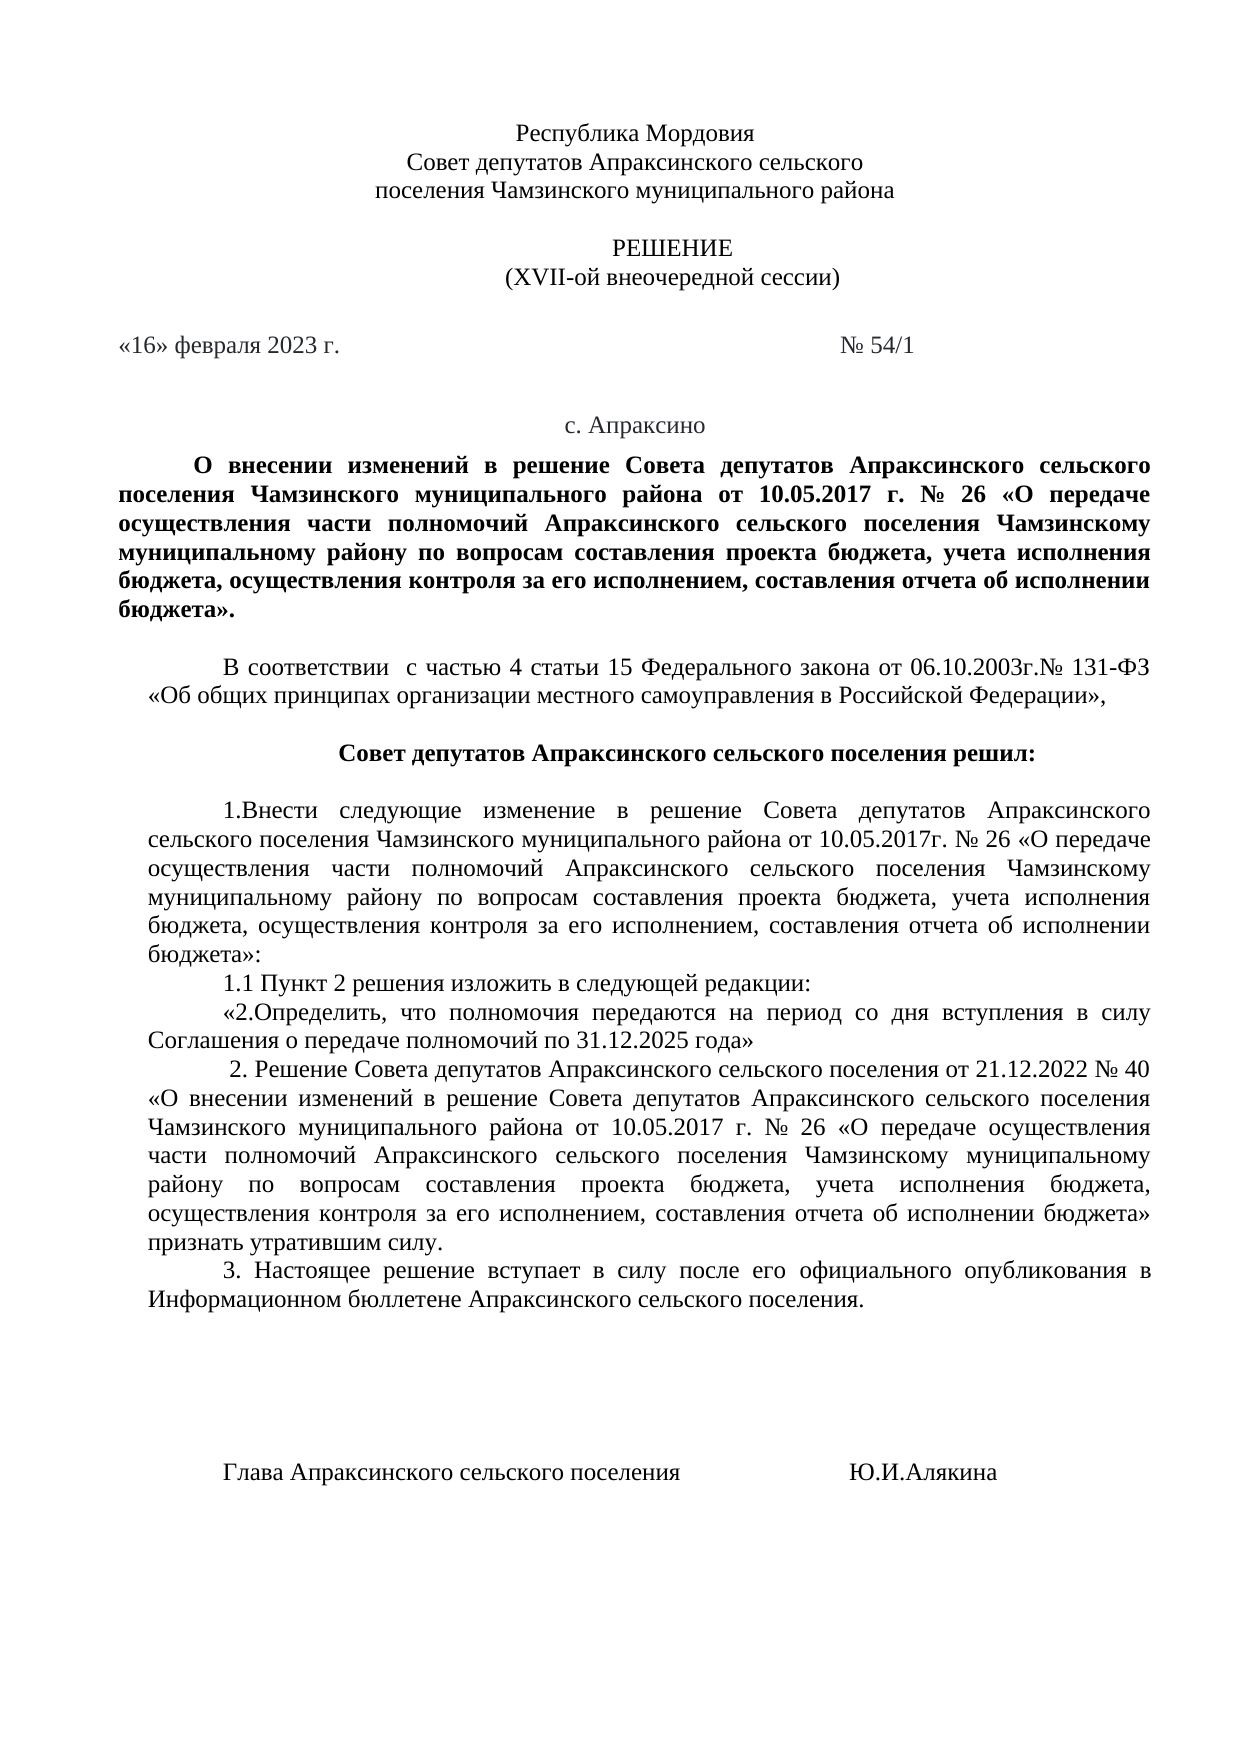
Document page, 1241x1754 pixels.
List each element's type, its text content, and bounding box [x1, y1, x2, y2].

text РЕШЕНИЕ [118, 233, 1152, 262]
text 1.1 Пункт 2 решения изложить в следующей редакции: [148, 968, 1152, 997]
text «16» февраля 2023 г. № 54/1 [118, 331, 1152, 359]
text 2. Решение Совета депутатов Апраксинского сельского поселения от 21.12.2022 № 40 «О внесении изменений в решение Совета депутатов Апраксинского сельского поселения Чамзинского муниципального района от 10.05.2017 г. № 26 «О передаче осуществления части полномочий Апраксинского сельского поселения Чамзинскому муниципальному району по вопросам составления проекта бюджета, учета исполнения бюджета, осуществления контроля за его исполнением, составления отчета об исполнении бюджета» признать утратившим силу. [148, 1054, 1152, 1256]
text Республика Мордовия [118, 118, 1152, 147]
text (XVII-ой внеочередной сессии) [118, 262, 1152, 291]
text Совет депутатов Апраксинского сельского [118, 147, 1152, 176]
text с. Апраксино [118, 411, 1152, 439]
text поселения Чамзинского муниципального района [118, 176, 1152, 204]
text В соответствии с частью 4 статьи 15 Федерального закона от 06.10.2003г.№ 131-ФЗ «Об общих принципах организации местного самоуправления в Российской Федерации», [148, 652, 1152, 709]
text О внесении изменений в решение Совета депутатов Апраксинского сельского поселения Чамзинского муниципального района от 10.05.2017 г. № 26 «О передаче осуществления части полномочий Апраксинского сельского поселения Чамзинскому муниципальному району по вопросам составления проекта бюджета, учета исполнения бюджета, осуществления контроля за его исполнением, составления отчета об исполнении бюджета». [118, 451, 1152, 623]
text Совет депутатов Апраксинского сельского поселения решил: [148, 738, 1152, 767]
text 1.Внести следующие изменение в решение Совета депутатов Апраксинского сельского поселения Чамзинского муниципального района от 10.05.2017г. № 26 «О передаче осуществления части полномочий Апраксинского сельского поселения Чамзинскому муниципальному району по вопросам составления проекта бюджета, учета исполнения бюджета, осуществления контроля за его исполнением, составления отчета об исполнении бюджета»: [148, 796, 1152, 968]
text 3. Настоящее решение вступает в силу после его официального опубликования в Информационном бюллетене Апраксинского сельского поселения. [148, 1256, 1152, 1313]
text Глава Апраксинского сельского поселения Ю.И.Алякина [148, 1457, 1152, 1486]
text «2.Определить, что полномочия передаются на период со дня вступления в силу Соглашения о передаче полномочий по 31.12.2025 года» [148, 997, 1152, 1054]
